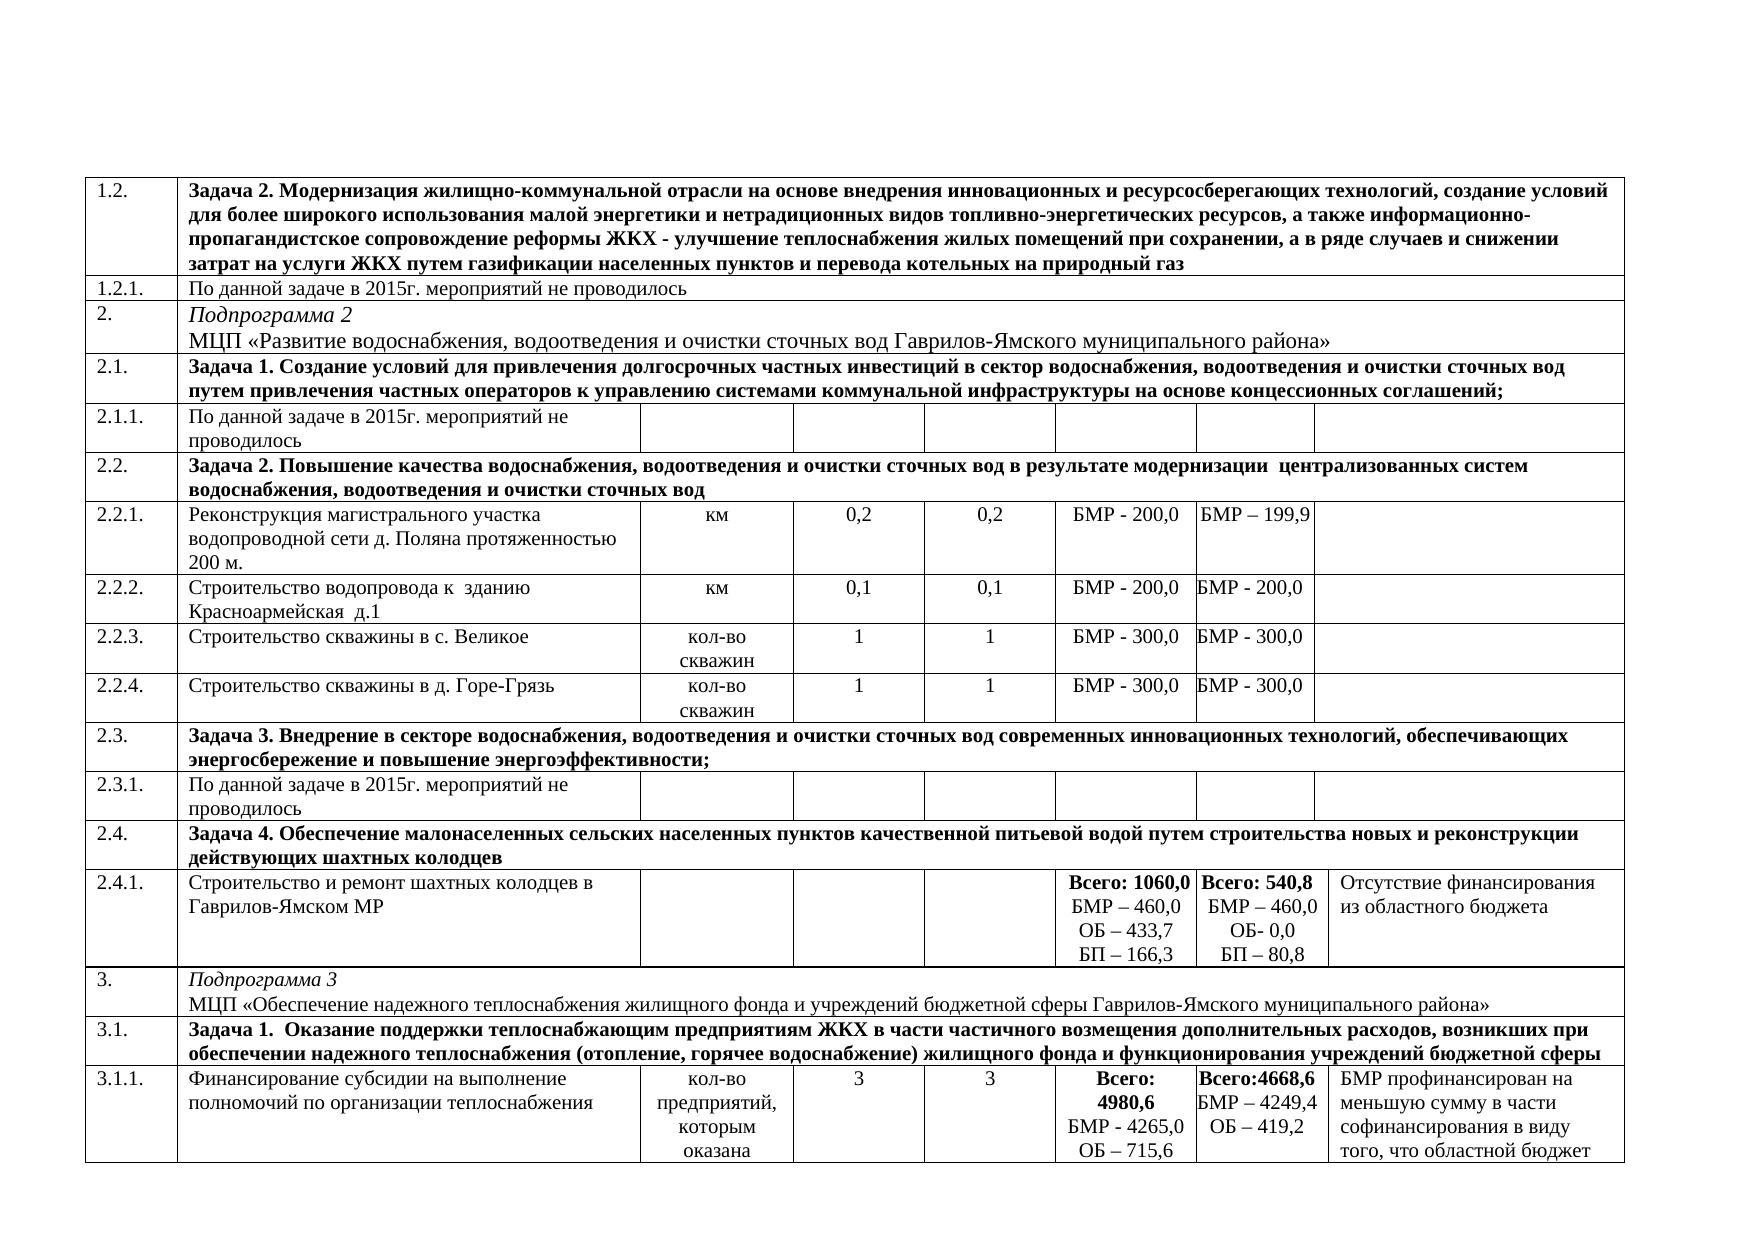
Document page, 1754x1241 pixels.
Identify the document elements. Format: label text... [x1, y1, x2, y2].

table_cell [925, 404, 1055, 452]
table_cell 0,1 [794, 575, 924, 623]
table_cell 2.2.1. [86, 502, 177, 574]
table_cell Задача 3. Внедрение в секторе водоснабжения, водоотведения и очистки сточных вод современных инновационных технологий, обеспечивающих энергосбережение и повышение энергоэффективности; [178, 723, 1624, 771]
table_cell 1.2. [86, 178, 177, 274]
table_cell БМР - 200,0 [1056, 575, 1196, 623]
table_cell 1 [925, 674, 1055, 722]
table_cell БМР - 200,0 [1197, 575, 1314, 623]
table_cell [641, 772, 793, 820]
table_cell 0,2 [794, 502, 924, 574]
table_cell [641, 870, 793, 966]
table_cell [794, 870, 924, 966]
table_cell [794, 404, 924, 452]
table_cell [1315, 624, 1624, 672]
table_cell [641, 404, 793, 452]
table_cell 1 [925, 624, 1055, 672]
table_cell [1056, 404, 1196, 452]
table_cell 2.4.1. [86, 870, 177, 966]
table_cell Подпрограмма 3 МЦП «Обеспечение надежного теплоснабжения жилищного фонда и учреждений бюджетной сферы Гаврилов-Ямского муниципального района» [178, 968, 1624, 1016]
table_cell Задача 1. Создание условий для привлечения долгосрочных частных инвестиций в сектор водоснабжения, водоотведения и очистки сточных вод путем привлечения частных операторов к управлению системами коммунальной инфраструктуры на основе концессионных соглашений; [178, 354, 1624, 402]
table_cell 3.1.1. [86, 1066, 177, 1162]
table_cell 0,2 [925, 502, 1055, 574]
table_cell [1197, 1066, 1328, 1162]
table_cell 2.1. [86, 354, 177, 402]
table_cell [794, 772, 924, 820]
table_cell 2. [86, 301, 177, 353]
table_cell БМР – 199,9 [1197, 502, 1314, 574]
table_cell БМР - 300,0 [1197, 674, 1314, 722]
table_cell 2.2.3. [86, 624, 177, 672]
table_cell Подпрограмма 2 МЦП «Развитие водоснабжения, водоотведения и очистки сточных вод Гаврилов-Ямского муниципального района» [178, 301, 1624, 353]
table_cell 3.1. [86, 1017, 177, 1065]
table_cell [925, 772, 1055, 820]
table_cell [1315, 404, 1624, 452]
table_cell Задача 1. Оказание поддержки теплоснабжающим предприятиям ЖКХ в части частичного возмещения дополнительных расходов, возникших при обеспечении надежного теплоснабжения (отопление, горячее водоснабжение) жилищного фонда и функционирования учреждений бюджетной сферы [178, 1017, 1624, 1065]
table_cell БМР - 300,0 [1056, 624, 1196, 672]
table_cell 0,1 [925, 575, 1055, 623]
table_cell 3 [794, 1066, 924, 1162]
table_cell [925, 870, 1055, 966]
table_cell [1329, 1066, 1624, 1162]
table_cell Задача 2. Модернизация жилищно-коммунальной отрасли на основе внедрения инновационных и ресурсосберегающих технологий, создание условий для более широкого использования малой энергетики и нетрадиционных видов топливно-энергетических ресурсов, а также информационно-пропагандистское сопровождение реформы ЖКХ - улучшение теплоснабжения жилых помещений при сохранении, а в ряде случаев и снижении затрат на услуги ЖКХ путем газификации населенных пунктов и перевода котельных на природный газ [178, 178, 1624, 274]
table_cell км [641, 575, 793, 623]
table_cell По данной задаче в 2015г. мероприятий не проводилось [178, 404, 640, 452]
table_cell Отсутствие финансирования из областного бюджета [1329, 870, 1624, 966]
table_cell Строительство водопровода к зданию Красноармейская д.1 [178, 575, 640, 623]
table_cell 3 [925, 1066, 1055, 1162]
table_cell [641, 1066, 793, 1162]
table_cell 3. [86, 968, 177, 1016]
table_cell 2.3.1. [86, 772, 177, 820]
table_cell 2.3. [86, 723, 177, 771]
table_cell Задача 4. Обеспечение малонаселенных сельских населенных пунктов качественной питьевой водой путем строительства новых и реконструкции действующих шахтных колодцев [178, 821, 1624, 869]
table_cell Всего: 540,8 БМР – 460,0 ОБ- 0,0 БП – 80,8 [1197, 870, 1328, 966]
table_cell [1197, 772, 1314, 820]
table_cell По данной задаче в 2015г. мероприятий не проводилось [178, 276, 1624, 299]
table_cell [1056, 1066, 1196, 1162]
table_cell 2.2. [86, 453, 177, 501]
table_cell [1315, 502, 1624, 574]
table_cell 1 [794, 674, 924, 722]
table_cell Строительство и ремонт шахтных колодцев в Гаврилов-Ямском МР [178, 870, 640, 966]
table_cell км [641, 502, 793, 574]
table_cell БМР - 300,0 [1056, 674, 1196, 722]
table_cell 2.2.4. [86, 674, 177, 722]
table_cell Строительство скважины в с. Великое [178, 624, 640, 672]
table_cell 1 [794, 624, 924, 672]
table_cell По данной задаче в 2015г. мероприятий не проводилось [178, 772, 640, 820]
table_cell 1.2.1. [86, 276, 177, 299]
table_cell [1197, 404, 1314, 452]
table_cell [1315, 575, 1624, 623]
table_cell Задача 2. Повышение качества водоснабжения, водоотведения и очистки сточных вод в результате модернизации централизованных систем водоснабжения, водоотведения и очистки сточных вод [178, 453, 1624, 501]
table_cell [178, 1066, 640, 1162]
table_cell 2.2.2. [86, 575, 177, 623]
table_cell Строительство скважины в д. Горе-Грязь [178, 674, 640, 722]
table_cell БМР - 300,0 [1197, 624, 1314, 672]
table_cell [1056, 772, 1196, 820]
table_cell кол-во скважин [641, 674, 793, 722]
table_cell БМР - 200,0 [1056, 502, 1196, 574]
table_cell Всего: 1060,0 БМР – 460,0 ОБ – 433,7 БП – 166,3 [1056, 870, 1196, 966]
table_cell 2.4. [86, 821, 177, 869]
table_cell Реконструкция магистрального участка водопроводной сети д. Поляна протяженностью 200 м. [178, 502, 640, 574]
table_cell 2.1.1. [86, 404, 177, 452]
table_cell [1315, 772, 1624, 820]
table_cell кол-во скважин [641, 624, 793, 672]
table_cell [1315, 674, 1624, 722]
